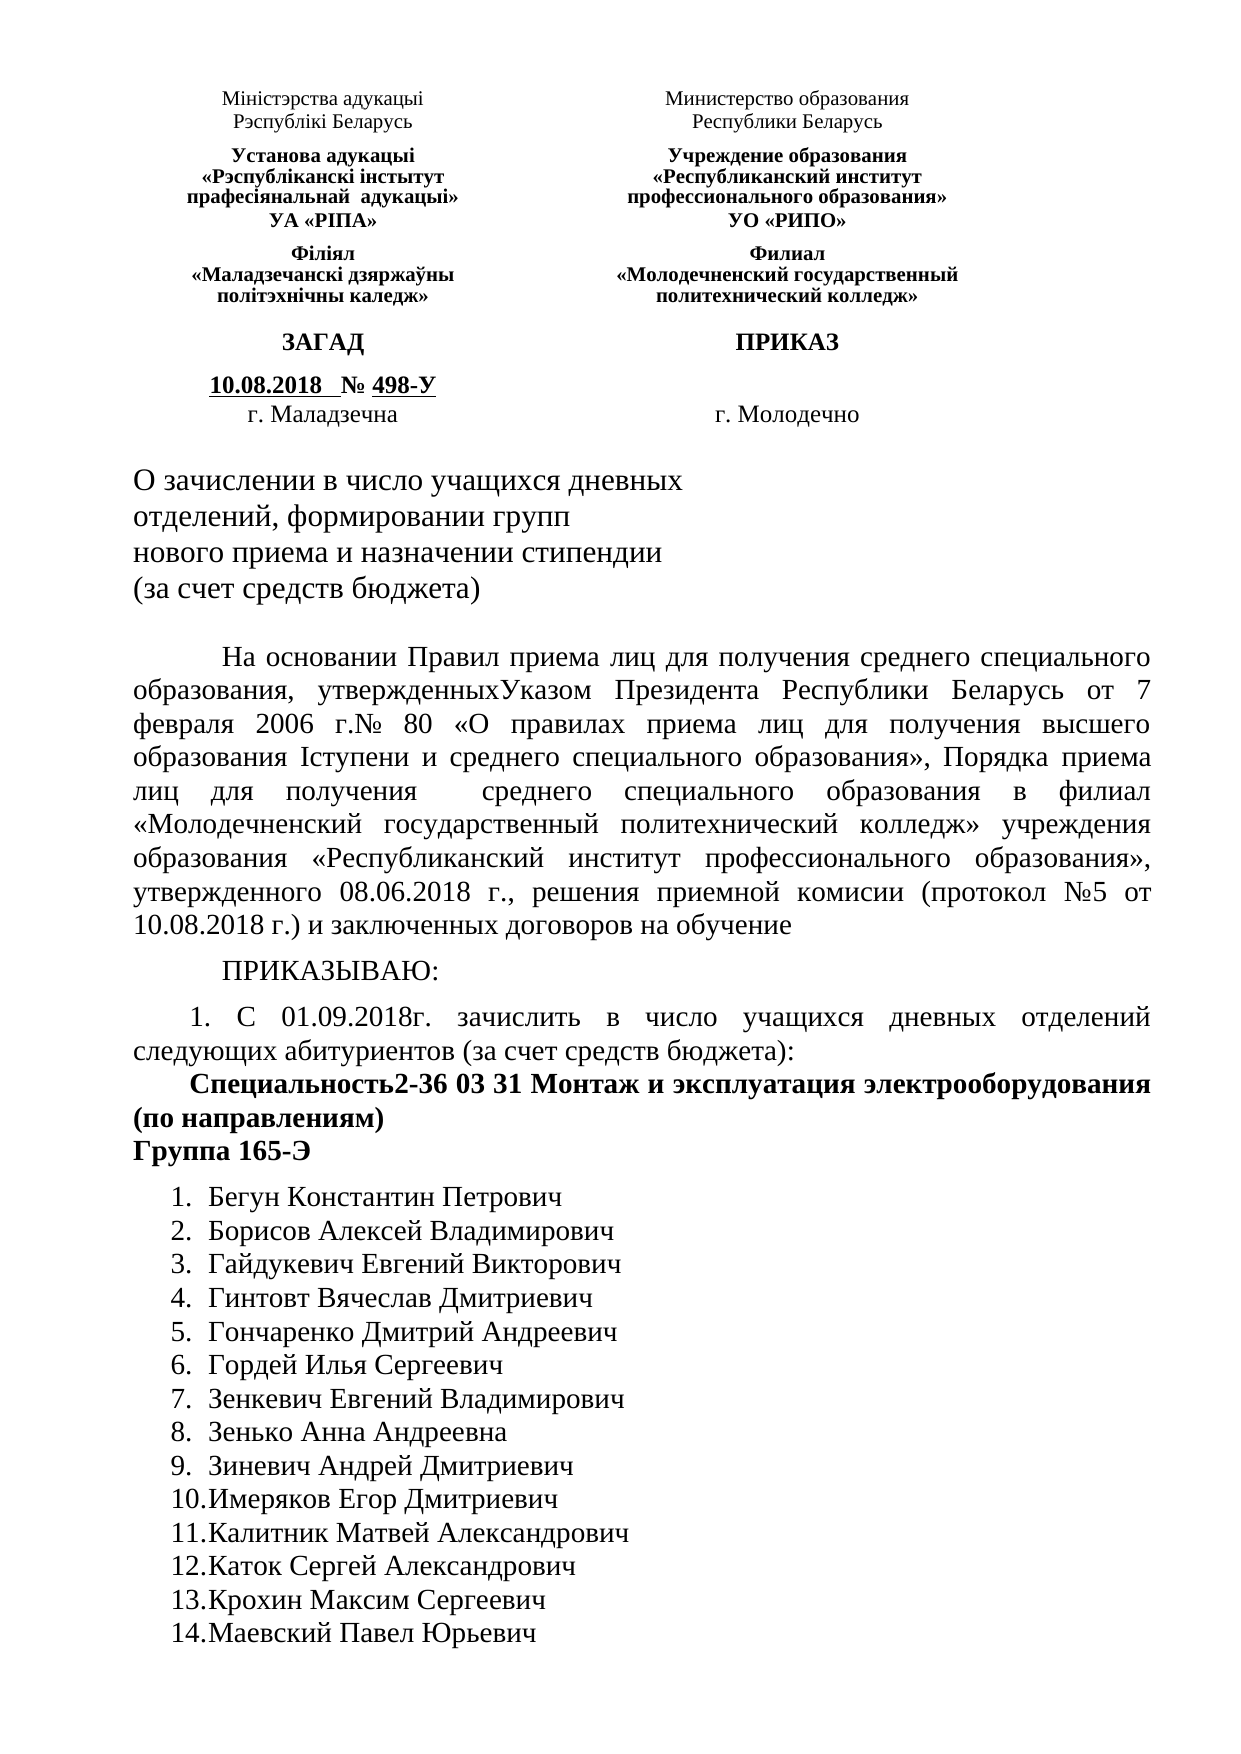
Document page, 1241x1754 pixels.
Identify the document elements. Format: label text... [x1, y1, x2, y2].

list Борисов Алексей Владимирович [170, 1213, 1152, 1247]
text 1. С 01.09.2018г. зачислить в число учащихся дневных отделений следующих абитуриентов (за счет средств бюджета): [133, 999, 1152, 1066]
list Каток Сергей Александрович [170, 1548, 1152, 1582]
list Зиневич Андрей Дмитриевич [170, 1448, 1152, 1481]
table_header Міністэрства адукацыі Рэспублікі Беларусь Установа адукацыi «Рэспубліканскі інстытут прафесіянальнай адукацыі» УА «РIПА» Філіял «Маладзечанскі дзяржаўны політэхнічны каледж» ЗАГАД 10.08.2018 № 498-У г. Маладзечна [122, 89, 524, 428]
text отделений, формировании групп [133, 497, 1152, 533]
list Калитник Матвей Александрович [170, 1515, 1152, 1548]
list Зенкевич Евгений Владимирович [170, 1381, 1152, 1414]
text Группа 165-Э [133, 1133, 1152, 1167]
list Крохин Максим Сергеевич [170, 1582, 1152, 1616]
list Бегун Константин Петрович [170, 1179, 1152, 1213]
text Специальность2-36 03 31 Монтаж и эксплуатация электрооборудования (по направлениям) [133, 1066, 1152, 1133]
list Маевский Павел Юрьевич [170, 1616, 1152, 1649]
text (за счет средств бюджета) [133, 569, 1152, 605]
list Гордей Илья Сергеевич [170, 1347, 1152, 1381]
text ПРИКАЗЫВАЮ: [133, 953, 1152, 987]
text нового приема и назначении стипендии [133, 533, 1152, 569]
list Зенько Анна Андреевна [170, 1414, 1152, 1448]
list Имеряков Егор Дмитриевич [170, 1481, 1152, 1515]
text На основании Правил приема лиц для получения среднего специального образования, утвержденныхУказом Президента Республики Беларусь от 7 февраля 2006 г.№ 80 «О правилах приема лиц для получения высшего образования Iступени и среднего специального образования», Порядка приема лиц для получения среднего специального образования в филиал «Молодечненский государственный политехнический колледж» учреждения образования «Республиканский институт профессионального образования», утвержденного 08.06.2018 г., решения приемной комисии (протокол №5 от 10.08.2018 г.) и заключенных договоров на обучение [133, 639, 1152, 941]
list Гайдукевич Евгений Викторович [170, 1247, 1152, 1280]
list Гинтовт Вячеслав Дмитриевич [170, 1280, 1152, 1314]
text О зачислении в число учащихся дневных [133, 462, 1152, 497]
table_header Министерство образования Республики Беларусь Учреждение образования «Республиканский институт профессионального образования» УО «РИПО» Филиал «Молодечненский государственный политехнический колледж» ПРИКАЗ г. Молодечно [524, 89, 1050, 428]
list Гончаренко Дмитрий Андреевич [170, 1314, 1152, 1347]
